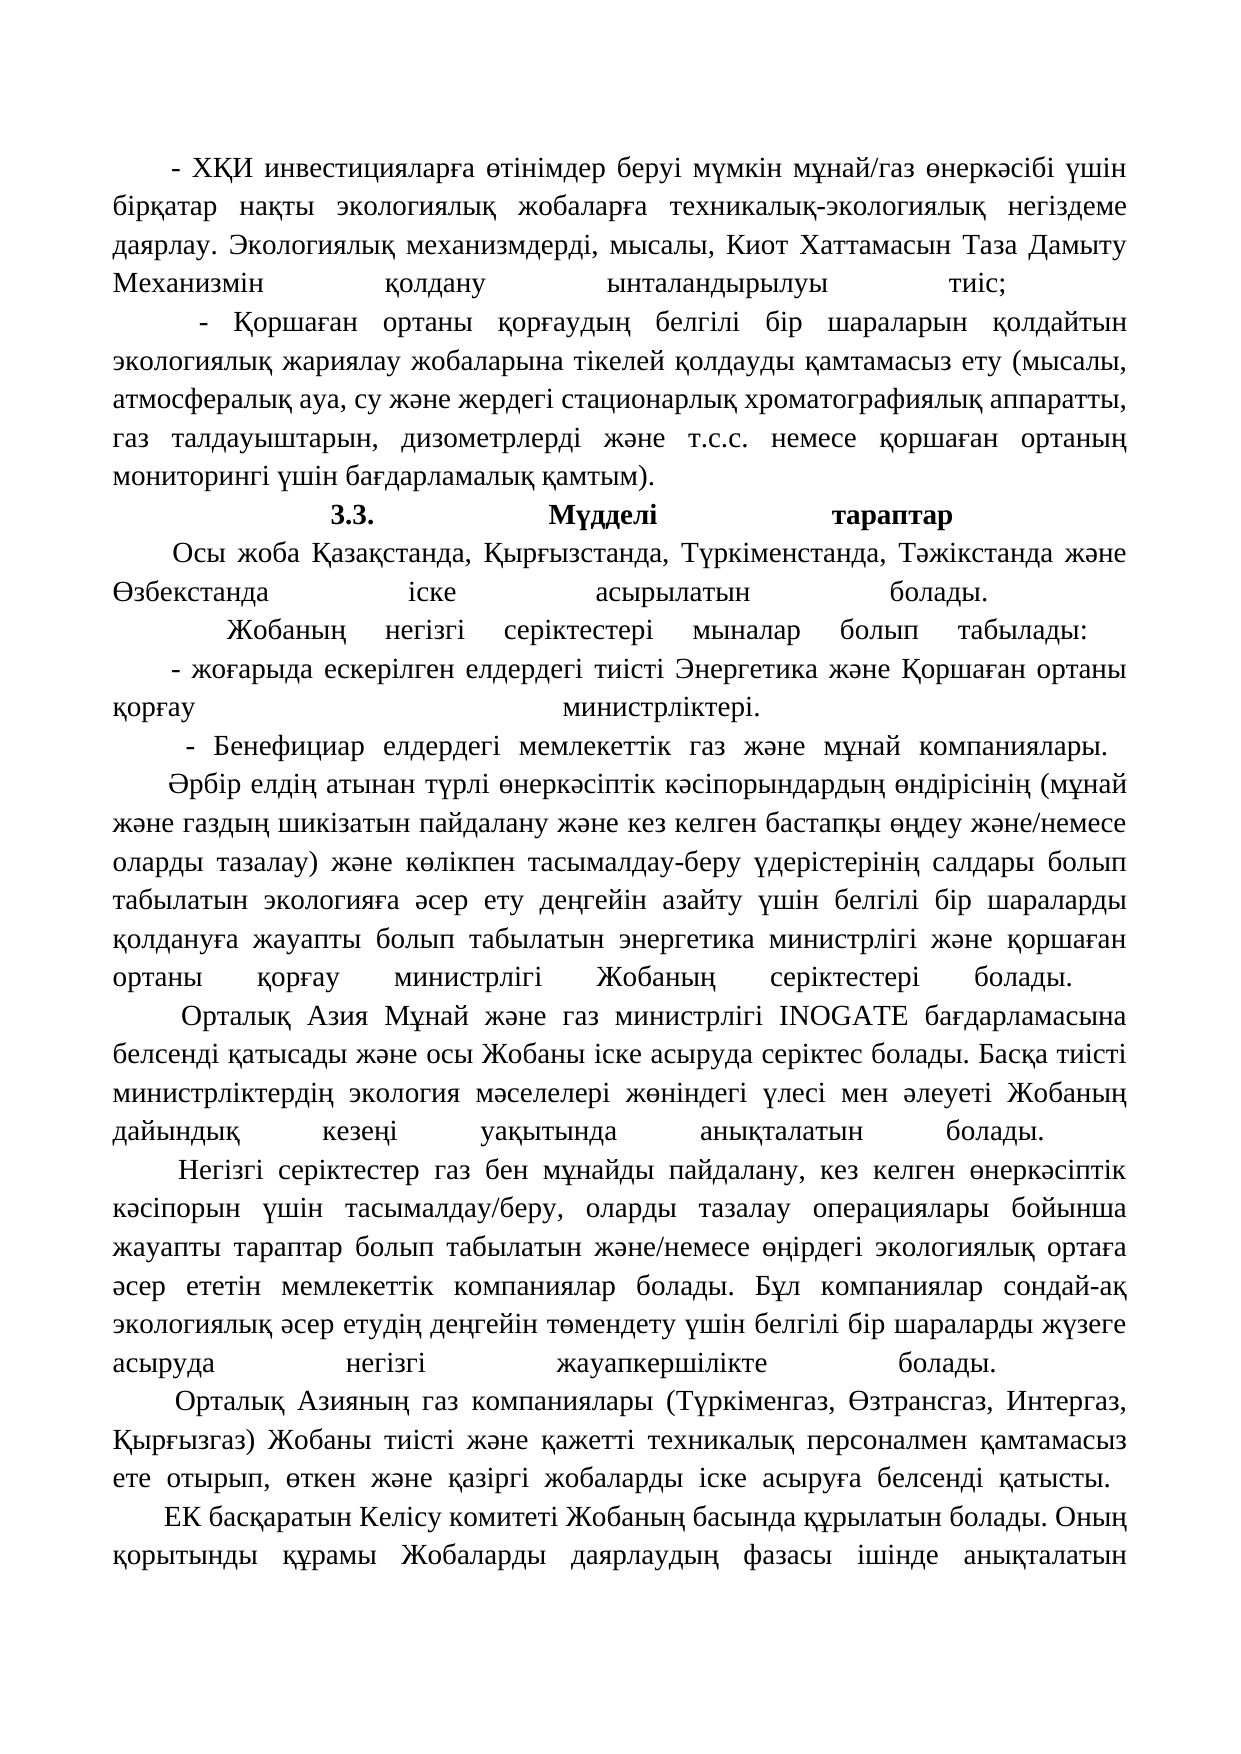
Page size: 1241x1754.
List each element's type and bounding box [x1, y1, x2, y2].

text [112, 497, 1128, 1571]
text [112, 150, 1128, 492]
